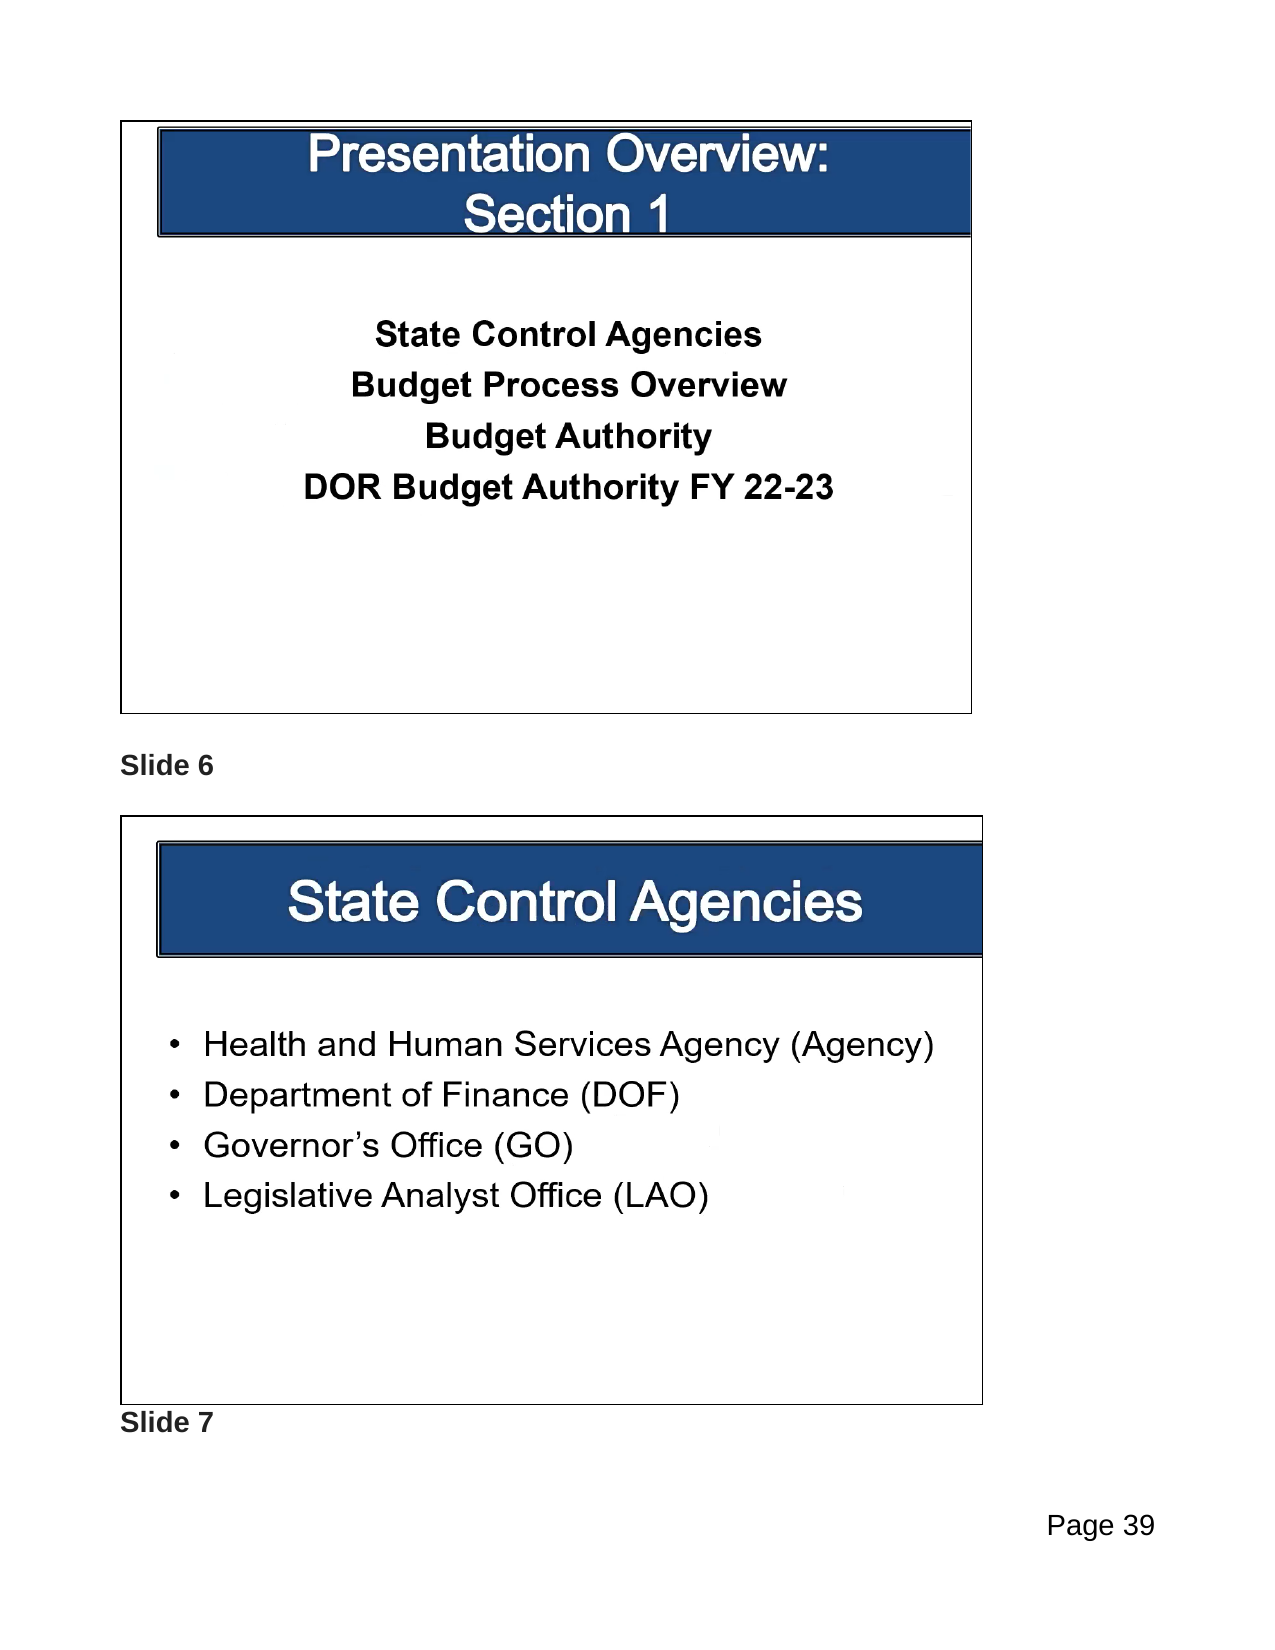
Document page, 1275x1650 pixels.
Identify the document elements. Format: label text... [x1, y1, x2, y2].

text Slide 7 [120, 1405, 1155, 1439]
picture [122, 122, 971, 713]
text Slide 6 [120, 748, 1155, 781]
picture [122, 817, 982, 1404]
